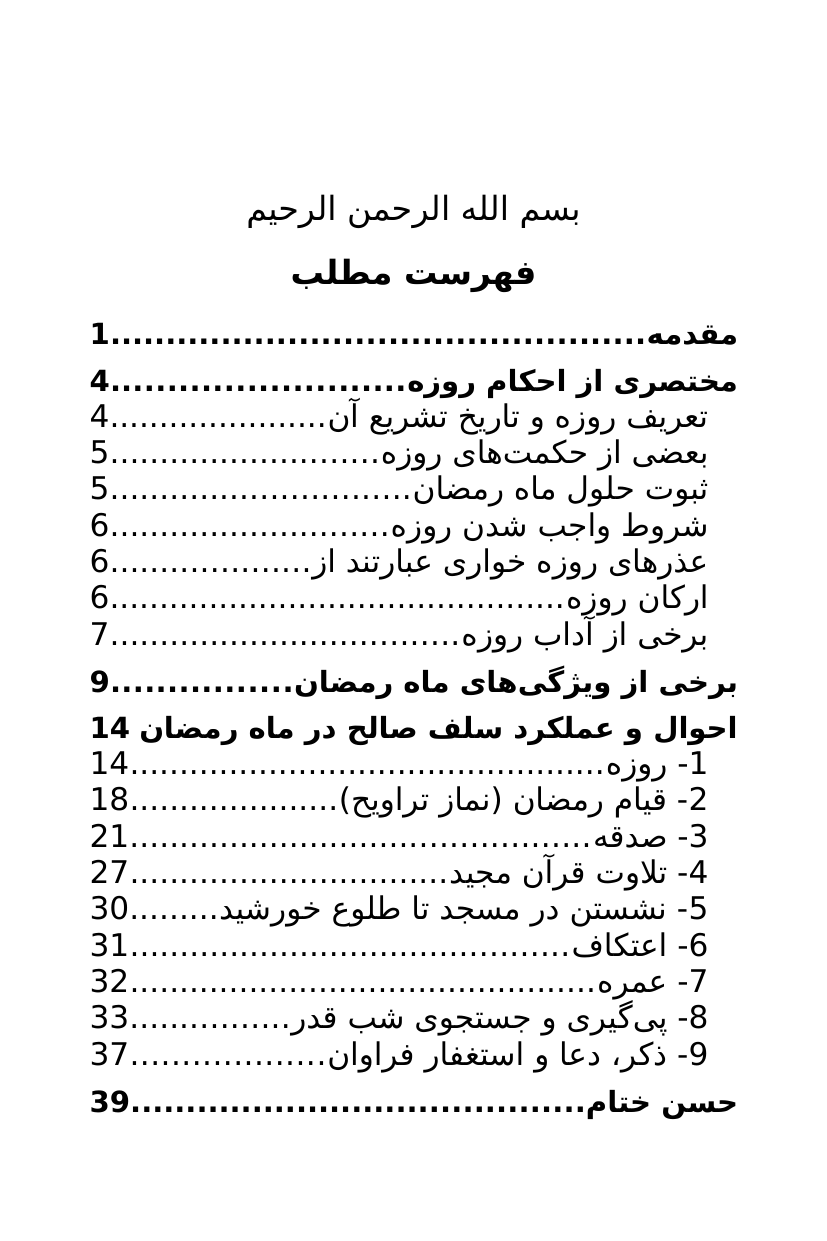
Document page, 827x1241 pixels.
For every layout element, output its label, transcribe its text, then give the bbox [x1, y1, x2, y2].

text حسن ختام 39 [89, 1085, 738, 1119]
text فهرست مطلب [89, 254, 738, 292]
text 4- تلاوت قرآن مجید 27 [89, 854, 708, 891]
text مقدمه 1 [89, 317, 738, 351]
text ثبوت حلول ماه رمضان 5 [89, 471, 708, 507]
text 9- ذکر، دعا و استغفار فراوان 37 [89, 1036, 708, 1072]
text تعریف روزه و تاریخ تشریع آن 4 [89, 398, 708, 434]
text 8- پی‌گیری و جستجوی شب قدر 33 [89, 1000, 708, 1036]
text 3- صدقه 21 [89, 818, 708, 854]
text 1- روزه 14 [89, 745, 708, 782]
text ارکان روزه 6 [89, 580, 708, 616]
text عذرهای روزه خواری عبارتند از 6 [89, 543, 708, 580]
text 2- قیام رمضان (نماز تراویح) 18 [89, 782, 708, 818]
text برخی از ویژگی‌های ماه رمضان 9 [89, 665, 738, 699]
text 6- اعتکاف 31 [89, 927, 708, 963]
text مختصری از احکام روزه 4 [89, 364, 738, 398]
text برخی از آداب روزه 7 [89, 616, 708, 652]
text 7- عمره 32 [89, 963, 708, 1000]
text بعضی از حکمت‌های روزه 5 [89, 434, 708, 471]
text احوال و عملکرد سلف صالح در ماه رمضان 14 [89, 711, 738, 745]
text شروط واجب شدن روزه 6 [89, 507, 708, 543]
text بسم الله الرحمن الرحیم [89, 190, 738, 229]
text 5- نشستن در مسجد تا طلوع خورشید 30 [89, 891, 708, 927]
